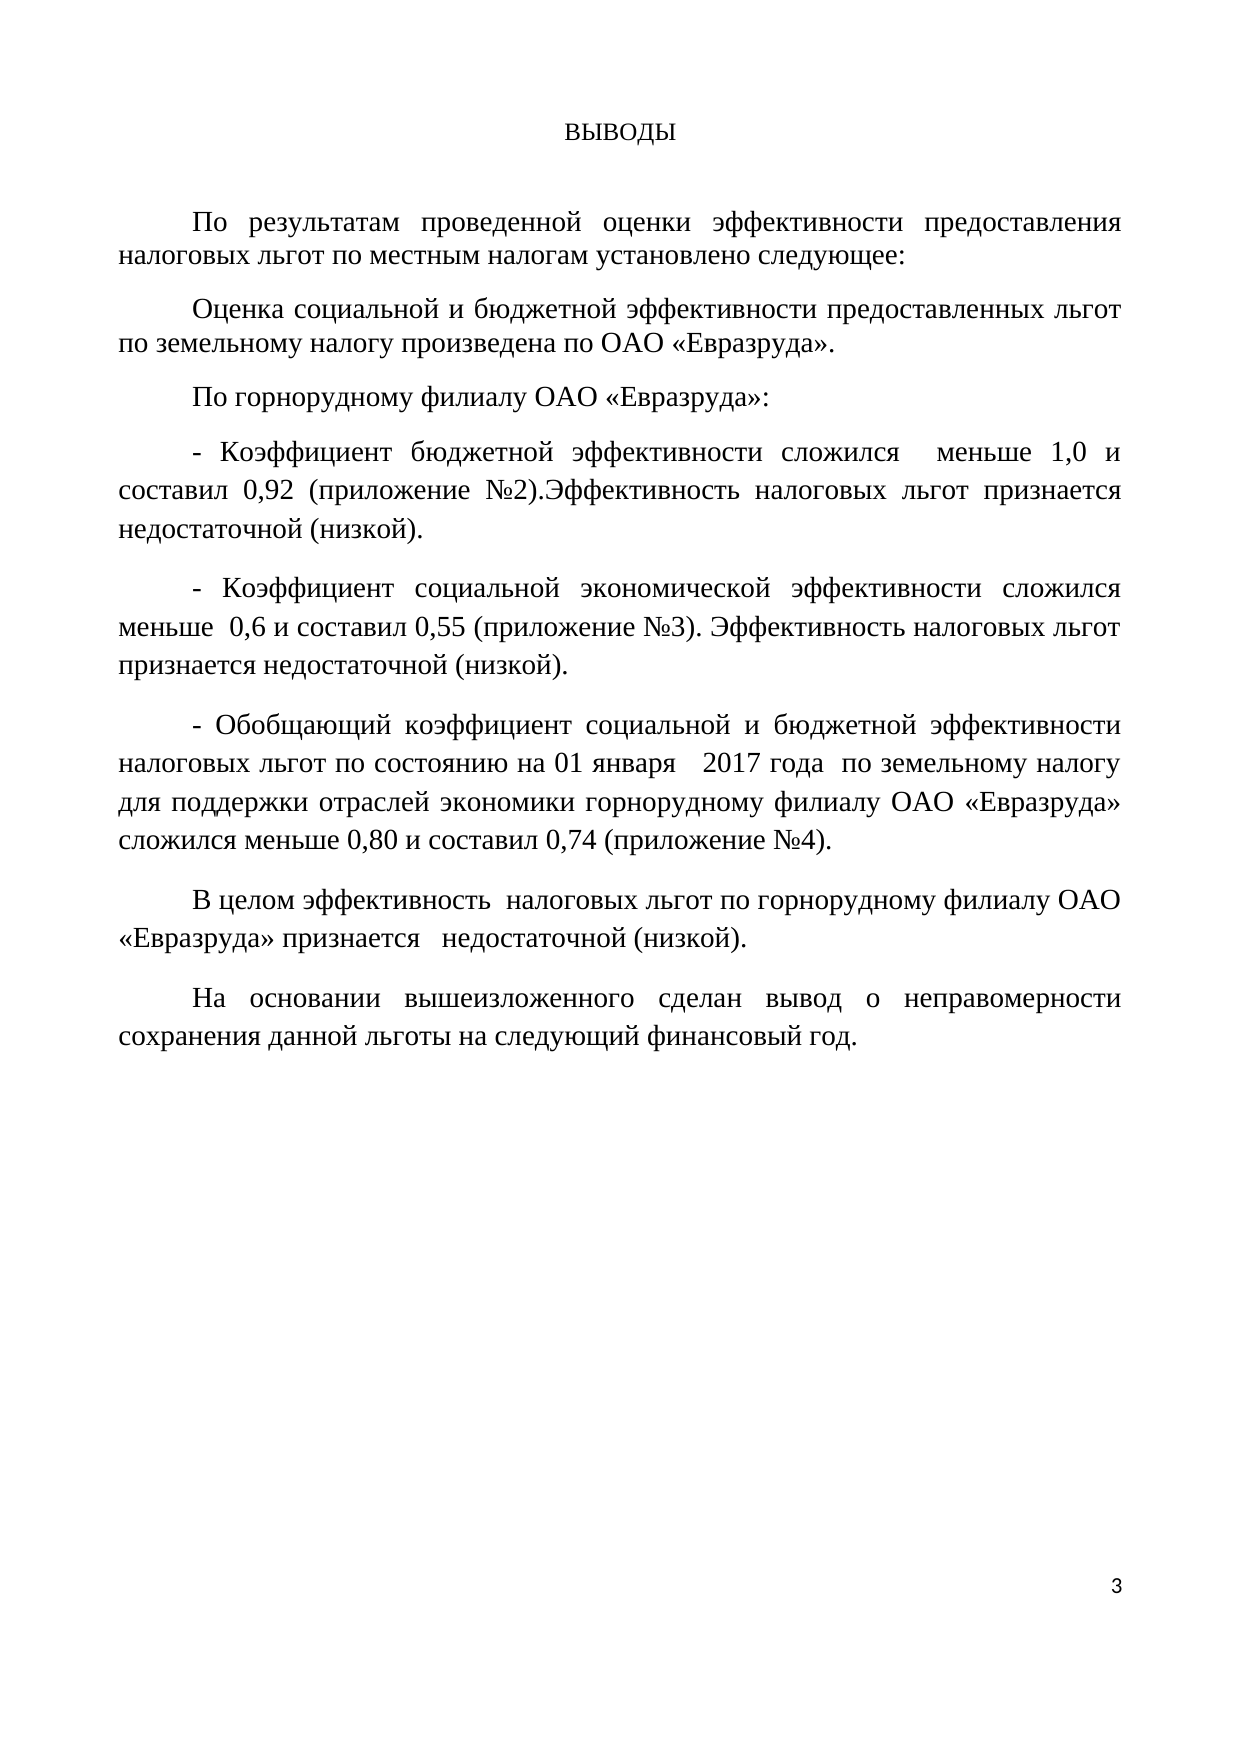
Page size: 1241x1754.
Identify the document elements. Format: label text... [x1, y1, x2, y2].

text В целом эффективность налоговых льгот по горнорудному филиалу ОАО «Евразруда» признается недостаточной (низкой). [118, 882, 1122, 954]
text По горнорудному филиалу ОАО «Евразруда»: [118, 379, 1122, 413]
text - Коэффициент социальной экономической эффективности сложился меньше 0,6 и составил 0,55 (приложение №3). Эффективность налоговых льгот признается недостаточной (низкой). [118, 570, 1122, 681]
text По результатам проведенной оценки эффективности предоставления налоговых льгот по местным налогам установлено следующее: [118, 204, 1122, 271]
text На основании вышеизложенного сделан вывод о неправомерности сохранения данной льготы на следующий финансовый год. [118, 980, 1122, 1052]
text - Коэффициент бюджетной эффективности сложился меньше 1,0 и составил 0,92 (приложение №2).Эффективность налоговых льгот признается недостаточной (низкой). [118, 434, 1122, 544]
text - Обобщающий коэффициент социальной и бюджетной эффективности налоговых льгот по состоянию на 01 января 2017 года по земельному налогу для поддержки отраслей экономики горнорудному филиалу ОАО «Евразруда» сложился меньше 0,80 и составил 0,74 (приложение №4). [118, 707, 1122, 856]
text ВЫВОДЫ [118, 117, 1122, 146]
text Оценка социальной и бюджетной эффективности предоставленных льгот по земельному налогу произведена по ОАО «Евразруда». [118, 292, 1122, 359]
